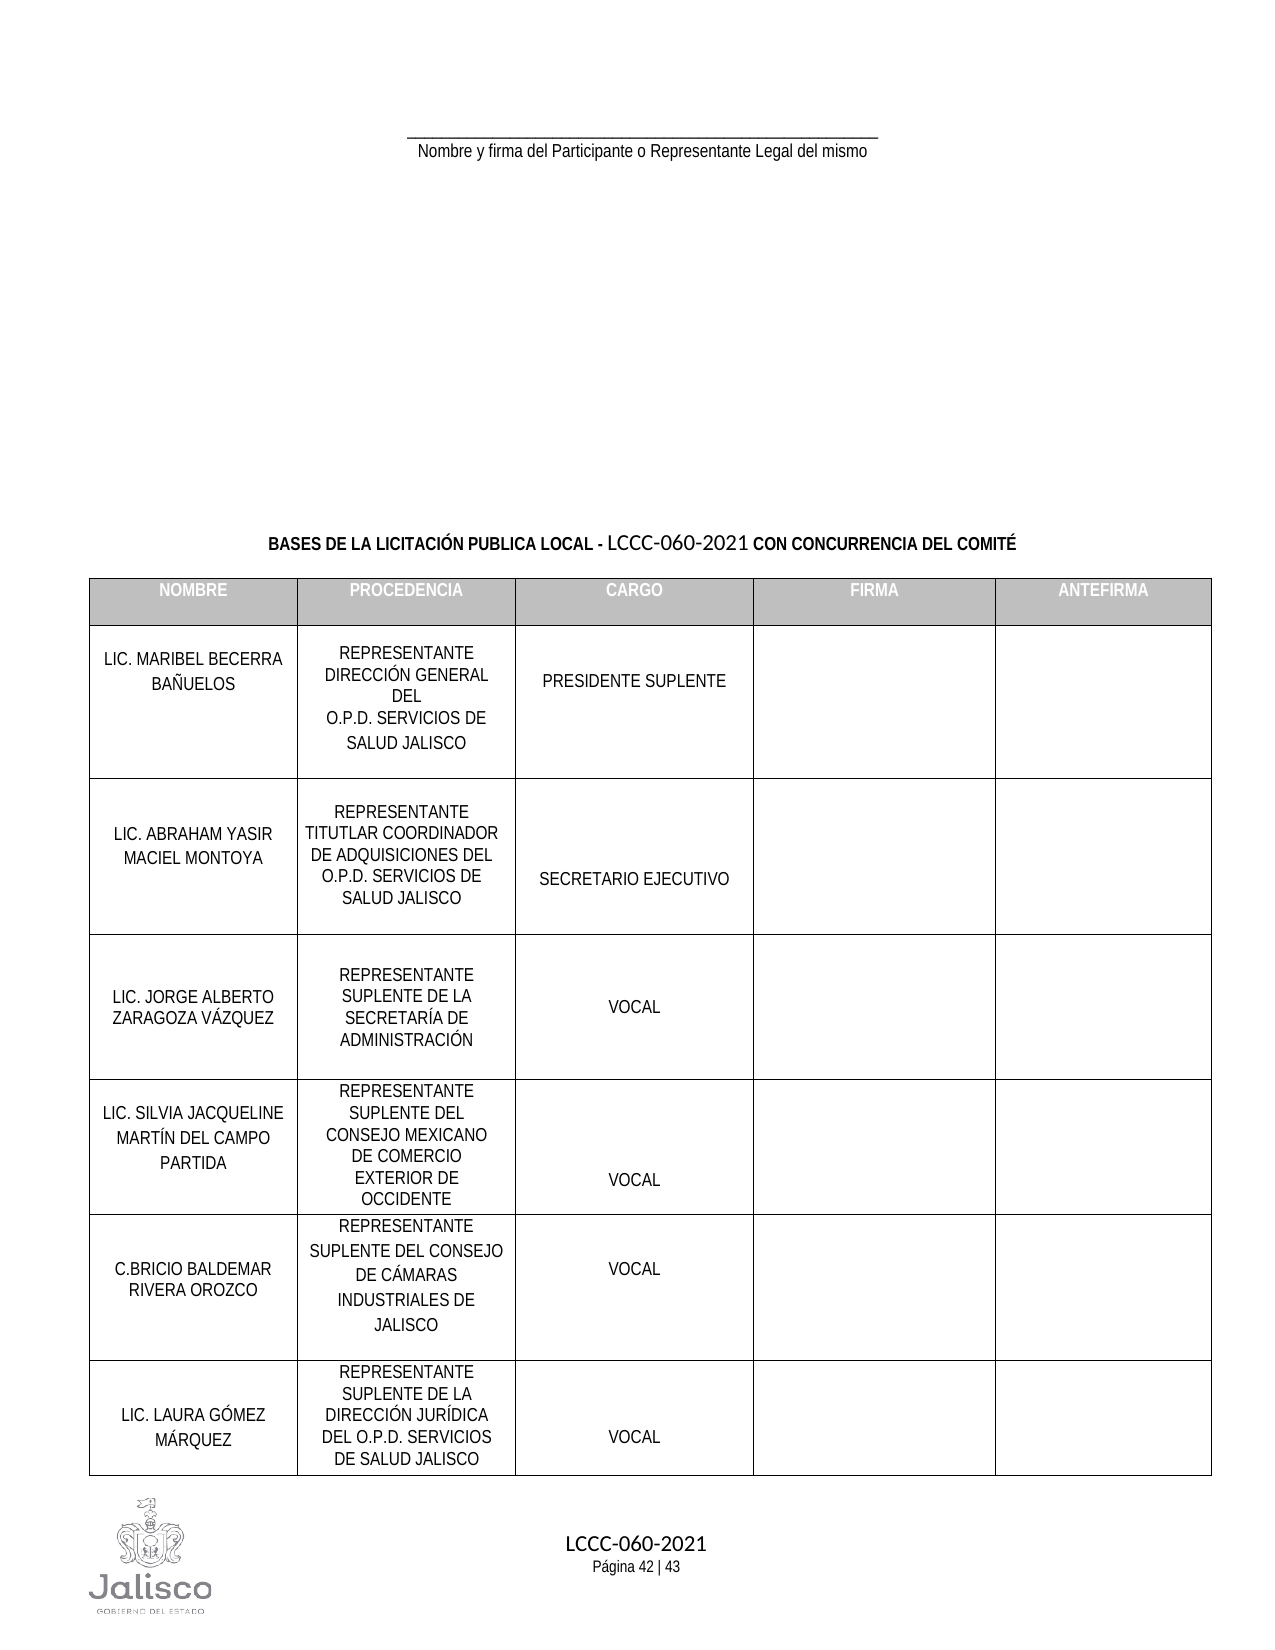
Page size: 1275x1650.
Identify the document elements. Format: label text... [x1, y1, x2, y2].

table_header ANTEFIRMA [996, 579, 1211, 625]
table_cell LIC. JORGE ALBERTO ZARAGOZA VÁZQUEZ [90, 935, 297, 1079]
text Nombre y firma del Participante o Representante Legal del mismo [89, 140, 1196, 161]
picture [88, 1498, 212, 1614]
text _______________________________________________________ [89, 118, 1196, 140]
table_cell LIC. ABRAHAM YASIR MACIEL MONTOYA [90, 779, 297, 934]
table_cell LIC. SILVIA JACQUELINE MARTÍN DEL CAMPO PARTIDA [90, 1080, 297, 1214]
table_cell [996, 935, 1211, 1079]
table_header CARGO [516, 579, 753, 625]
table_cell REPRESENTANTE SUPLENTE DEL CONSEJO DE CÁMARAS INDUSTRIALES DE JALISCO [298, 1215, 515, 1360]
table_cell VOCAL [516, 1080, 753, 1214]
table_cell [996, 1215, 1211, 1360]
table_header FIRMA [754, 579, 995, 625]
table_cell REPRESENTANTE SUPLENTE DE LA SECRETARÍA DE ADMINISTRACIÓN [298, 935, 515, 1079]
table_cell LIC. MARIBEL BECERRA BAÑUELOS [90, 626, 297, 778]
table_cell [996, 626, 1211, 778]
table_cell VOCAL [516, 1361, 753, 1475]
table_header PROCEDENCIA [298, 579, 515, 625]
table_cell REPRESENTANTE SUPLENTE DE LA DIRECCIÓN JURÍDICA DEL O.P.D. SERVICIOS DE SALUD JALISCO [298, 1361, 515, 1475]
table_header NOMBRE [90, 579, 297, 625]
table_cell REPRESENTANTE SUPLENTE DEL CONSEJO MEXICANO DE COMERCIO EXTERIOR DE OCCIDENTE [298, 1080, 515, 1214]
table_cell [754, 1215, 995, 1360]
table_cell [996, 779, 1211, 934]
table_cell [754, 779, 995, 934]
table_cell [996, 1080, 1211, 1214]
table_cell SECRETARIO EJECUTIVO [516, 779, 753, 934]
table_cell [754, 1080, 995, 1214]
table_cell VOCAL [516, 1215, 753, 1360]
table_cell [754, 935, 995, 1079]
table_cell REPRESENTANTE TITUTLAR COORDINADOR DE ADQUISICIONES DEL O.P.D. SERVICIOS DE SALUD JALISCO [298, 779, 515, 934]
table_cell [754, 626, 995, 778]
table_cell PRESIDENTE SUPLENTE [516, 626, 753, 778]
text BASES DE LA LICITACIÓN PUBLICA LOCAL - CON CONCURRENCIA DEL COMITÉ [89, 528, 1196, 556]
table_cell VOCAL [516, 935, 753, 1079]
table_cell [996, 1361, 1211, 1475]
table_cell [754, 1361, 995, 1475]
table_cell LIC. LAURA GÓMEZ MÁRQUEZ [90, 1361, 297, 1475]
table_cell REPRESENTANTE DIRECCIÓN GENERAL DEL O.P.D. SERVICIOS DE SALUD JALISCO [298, 626, 515, 778]
table_cell C.BRICIO BALDEMAR RIVERA OROZCO [90, 1215, 297, 1360]
